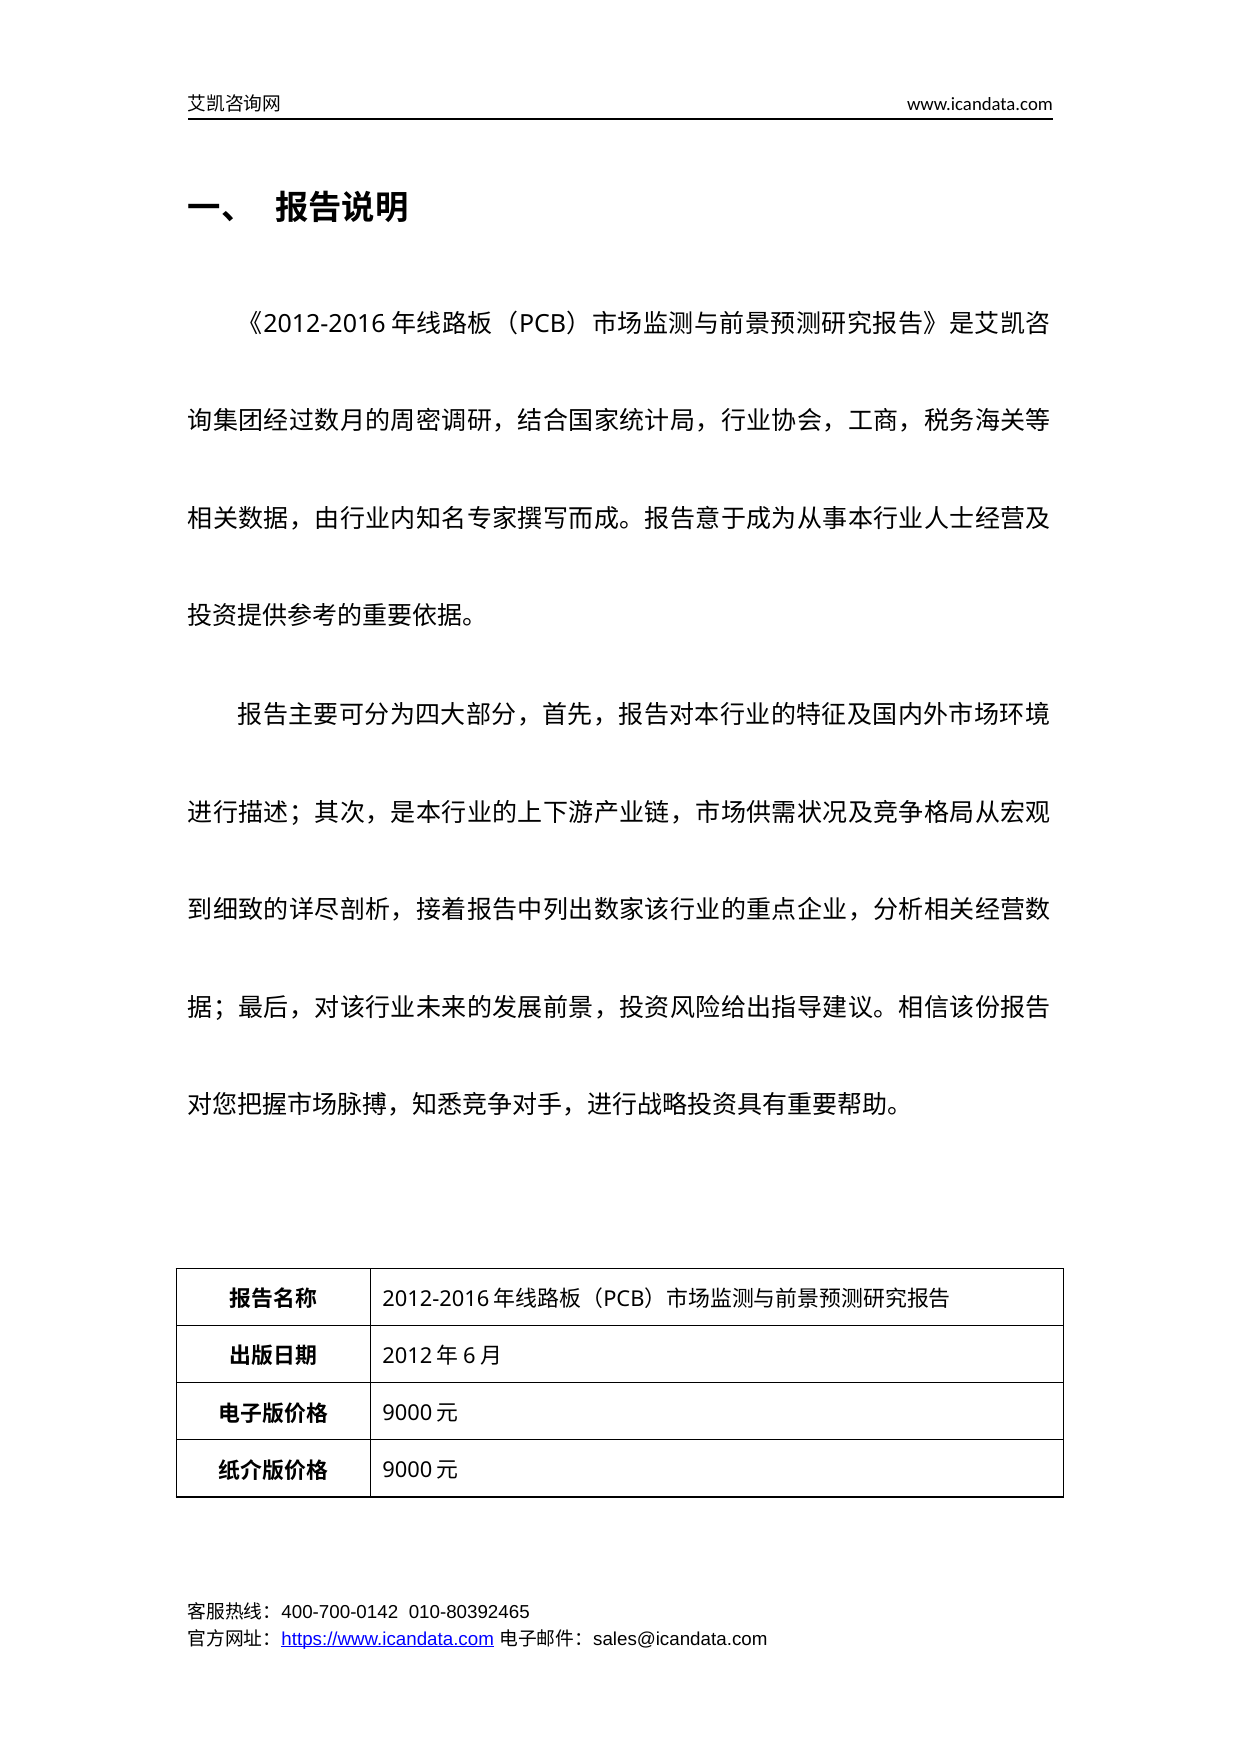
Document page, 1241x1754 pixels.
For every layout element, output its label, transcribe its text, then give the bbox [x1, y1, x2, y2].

table_header 2012-2016年线路板（PCB）市场监测与前景预测研究报告 [371, 1269, 1063, 1325]
subtitle 报告说明 [187, 172, 1053, 237]
table_cell 9000元 [371, 1383, 1063, 1439]
table_cell 纸介版价格 [177, 1440, 370, 1496]
table_cell 2012年6月 [371, 1326, 1063, 1382]
table_cell 9000元 [371, 1440, 1063, 1496]
text 《2012-2016年线路板（PCB）市场监测与前景预测研究报告》是艾凯咨询集团经过数月的周密调研，结合国家统计局，行业协会，工商，税务海关等相关数据，由行业内知名专家撰写而成。报告意于成为从事本行业人士经营及投资提供参考的重要依据。 [187, 289, 1053, 646]
table_cell 电子版价格 [177, 1383, 370, 1439]
text 报告主要可分为四大部分，首先，报告对本行业的特征及国内外市场环境进行描述；其次，是本行业的上下游产业链，市场供需状况及竞争格局从宏观到细致的详尽剖析，接着报告中列出数家该行业的重点企业，分析相关经营数据；最后，对该行业未来的发展前景，投资风险给出指导建议。相信该份报告对您把握市场脉搏，知悉竞争对手，进行战略投资具有重要帮助。 [187, 681, 1053, 1136]
table_header 报告名称 [177, 1269, 370, 1325]
table_cell 出版日期 [177, 1326, 370, 1382]
